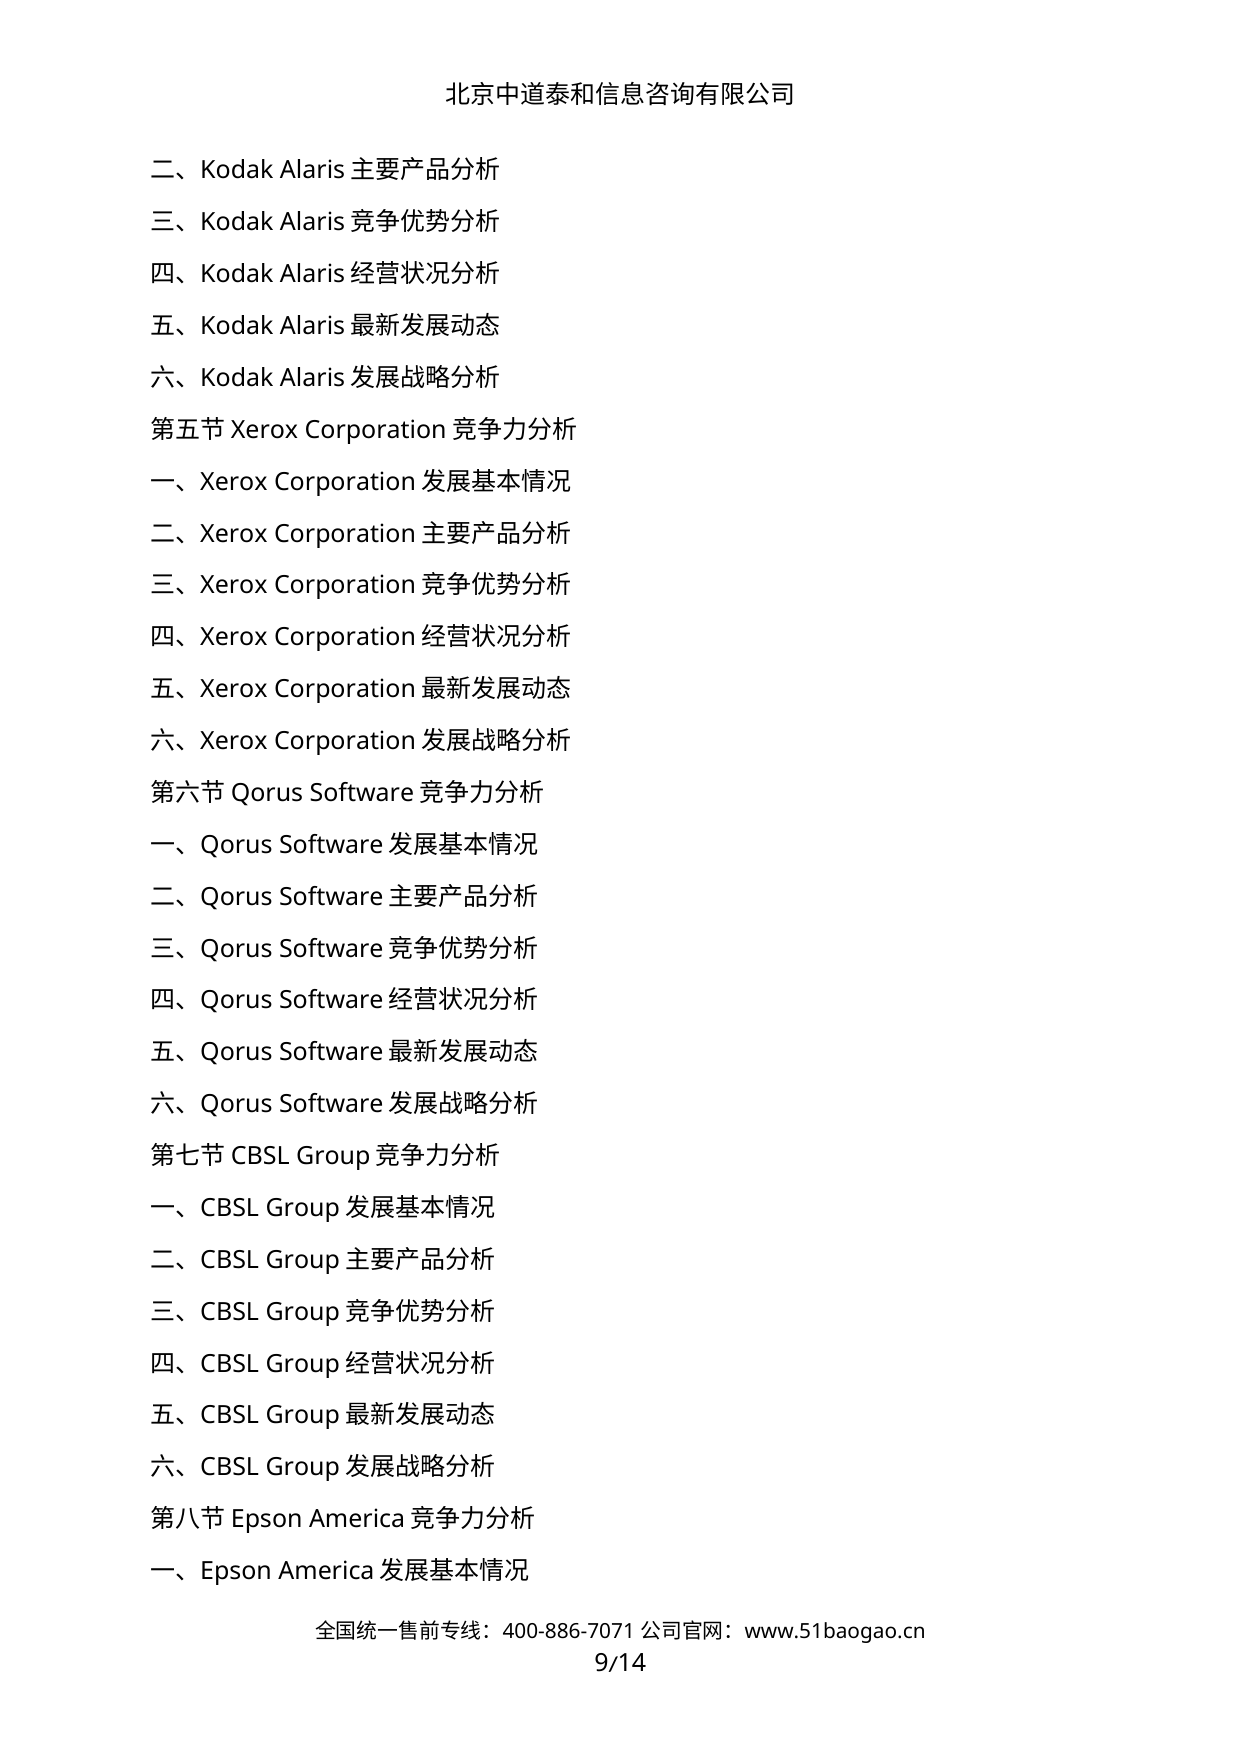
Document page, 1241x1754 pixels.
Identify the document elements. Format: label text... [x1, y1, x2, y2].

text 六、Xerox Corporation发展战略分析 [150, 721, 1090, 757]
text 五、CBSL Group最新发展动态 [150, 1395, 1090, 1431]
text 一、Xerox Corporation发展基本情况 [150, 461, 1090, 497]
text 二、Kodak Alaris主要产品分析 [150, 150, 1090, 186]
text 四、Xerox Corporation经营状况分析 [150, 617, 1090, 653]
text 第五节 Xerox Corporation竞争力分析 [150, 409, 1090, 446]
text 三、Kodak Alaris竞争优势分析 [150, 202, 1090, 238]
text 四、CBSL Group经营状况分析 [150, 1343, 1090, 1379]
text 四、Kodak Alaris经营状况分析 [150, 254, 1090, 290]
text 五、Kodak Alaris最新发展动态 [150, 306, 1090, 342]
text 六、Kodak Alaris发展战略分析 [150, 357, 1090, 394]
text 第八节 Epson America竞争力分析 [150, 1499, 1090, 1535]
text 二、Qorus Software主要产品分析 [150, 876, 1090, 912]
text 四、Qorus Software经营状况分析 [150, 980, 1090, 1016]
text 第六节 Qorus Software竞争力分析 [150, 772, 1090, 809]
text 三、Qorus Software竞争优势分析 [150, 928, 1090, 964]
text 六、Qorus Software发展战略分析 [150, 1084, 1090, 1120]
text 一、Epson America发展基本情况 [150, 1551, 1090, 1587]
text 二、Xerox Corporation主要产品分析 [150, 513, 1090, 549]
text 五、Xerox Corporation最新发展动态 [150, 669, 1090, 705]
text 第七节 CBSL Group竞争力分析 [150, 1136, 1090, 1172]
text 二、CBSL Group主要产品分析 [150, 1239, 1090, 1276]
text 一、CBSL Group发展基本情况 [150, 1187, 1090, 1224]
text 五、Qorus Software最新发展动态 [150, 1032, 1090, 1068]
text 六、CBSL Group发展战略分析 [150, 1447, 1090, 1483]
text 三、CBSL Group竞争优势分析 [150, 1291, 1090, 1327]
text 三、Xerox Corporation竞争优势分析 [150, 565, 1090, 601]
text 一、Qorus Software发展基本情况 [150, 824, 1090, 861]
